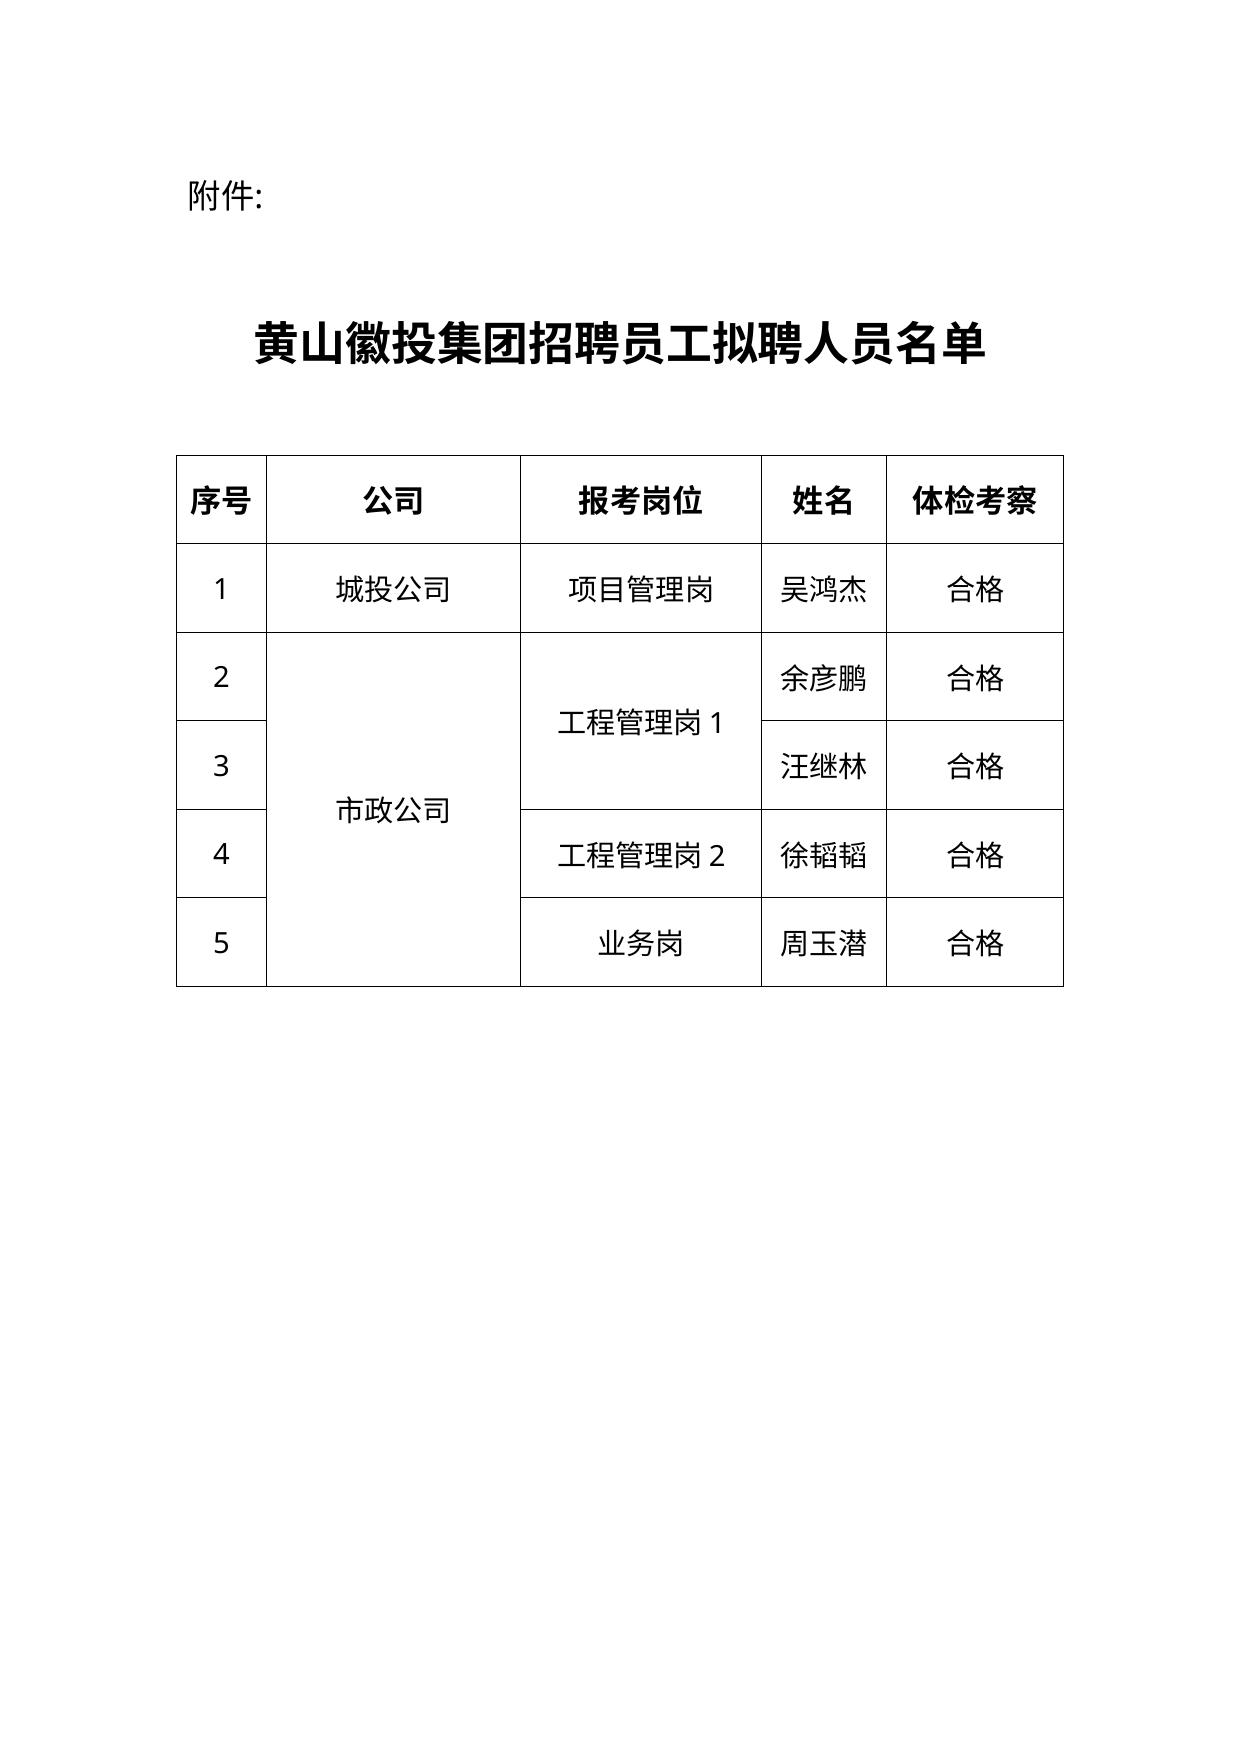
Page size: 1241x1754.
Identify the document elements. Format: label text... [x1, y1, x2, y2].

table_header 序号 [177, 456, 266, 543]
table_cell 吴鸿杰 [762, 544, 886, 632]
table_header 公司 [267, 456, 520, 543]
table_cell 周玉潜 [762, 898, 886, 986]
table_cell 合格 [887, 633, 1063, 720]
table_cell 1 [177, 544, 266, 632]
table_cell 5 [177, 898, 266, 986]
table_cell 业务岗 [521, 898, 761, 986]
table_cell 工程管理岗1 [521, 633, 761, 809]
table_header 报考岗位 [521, 456, 761, 543]
table_cell 市政公司 [267, 633, 520, 986]
table_cell 工程管理岗2 [521, 810, 761, 897]
table_cell 合格 [887, 721, 1063, 809]
table_cell 合格 [887, 544, 1063, 632]
table_header 姓名 [762, 456, 886, 543]
text 附件: [187, 162, 1053, 227]
table_cell 城投公司 [267, 544, 520, 632]
table_cell 汪继林 [762, 721, 886, 809]
table_cell 3 [177, 721, 266, 809]
table_cell 合格 [887, 898, 1063, 986]
text 黄山徽投集团招聘员工拟聘人员名单 [187, 292, 1053, 389]
table_cell 2 [177, 633, 266, 720]
table_cell 4 [177, 810, 266, 897]
table_cell 项目管理岗 [521, 544, 761, 632]
table_cell 余彦鹏 [762, 633, 886, 720]
table_cell 徐韬韬 [762, 810, 886, 897]
table_header 体检考察 [887, 456, 1063, 543]
table_cell 合格 [887, 810, 1063, 897]
